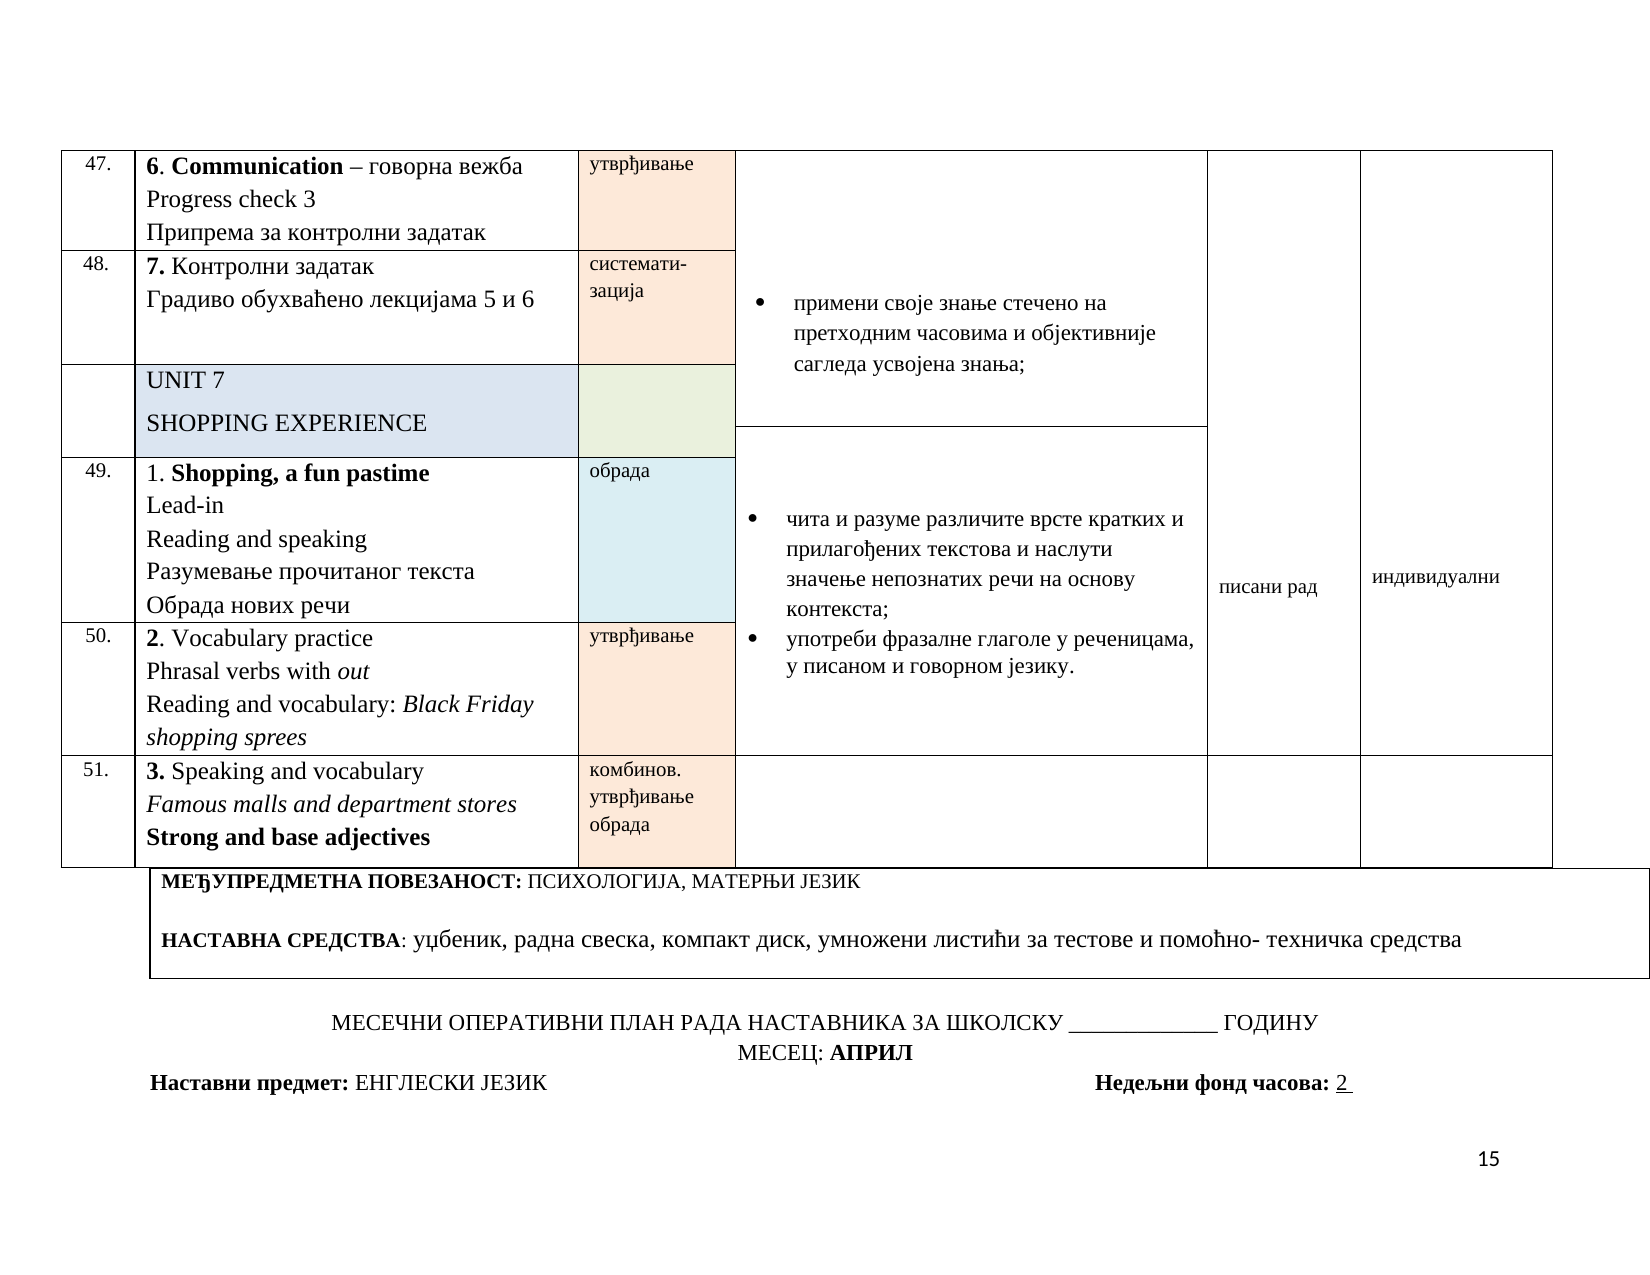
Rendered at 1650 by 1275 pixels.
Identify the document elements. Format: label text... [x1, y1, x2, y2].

table_cell обрaда [579, 458, 735, 622]
text МЕСЕЧНИ ОПЕРАТИВНИ ПЛАН РАДА НАСТАВНИКА ЗА ШКОЛСКУ _____________ ГОДИНУ [150, 1009, 1500, 1035]
table_cell системати-зација [579, 251, 735, 364]
table_cell 48. [62, 251, 134, 364]
table_cell 51. [62, 756, 134, 867]
text МЕСЕЦ: АПРИЛ [150, 1039, 1500, 1065]
table_cell утврђивање [579, 623, 735, 755]
table_cell 47. [62, 151, 134, 250]
table_cell комбинов. утврђивање обрaда [579, 756, 735, 867]
table_cell чита и разуме различите врсте кратких и прилагођених текстова и наслути значење непознатих речи на основу контекста; употреби фразалне глаголе у реченицама, у писаном и говорном језику. [736, 427, 1207, 755]
table_cell [1361, 756, 1552, 867]
table_cell [736, 756, 1207, 867]
table_cell [1208, 756, 1360, 867]
table_cell 6. Communication – говорна вежба Progress check 3 Припрема за контролни задатак [136, 151, 578, 250]
table_cell 1. Shopping, a fun pastime Lead-in Reading and speaking Разумевање прочитаног текста Обрада нових речи [136, 458, 578, 622]
table_cell 50. [62, 623, 134, 755]
table_cell [62, 365, 134, 457]
table_cell 3. Speaking and vocabulary Famous malls and department stores Strong and base adjectives [136, 756, 578, 867]
table_cell утврђивање [579, 151, 735, 250]
table_cell UNIT 7 SHOPPING EXPERIENCE [136, 365, 578, 457]
text Наставни предмет: ЕНГЛЕСКИ ЈЕЗИК Недељни фонд часова: 2 [150, 1069, 1500, 1096]
table_header МЕЂУПРЕДМЕТНА ПОВЕЗАНОСТ: ПСИХОЛОГИЈА, МАТЕРЊИ ЈЕЗИК НАСТАВНА СРЕДСТВА: уџбеник, радна свеска, компакт диск, умножени листићи за тестове и помоћно- техничка средства [151, 869, 1649, 978]
table_cell 49. [62, 458, 134, 622]
table_cell [579, 365, 735, 457]
table_cell 2. Vocabulary practice Phrasal verbs with out Reading and vocabulary: Black Friday shopping sprees [136, 623, 578, 755]
table_cell 7. Контролни задатак Градиво обухваћено лекцијама 5 и 6 [136, 251, 578, 364]
